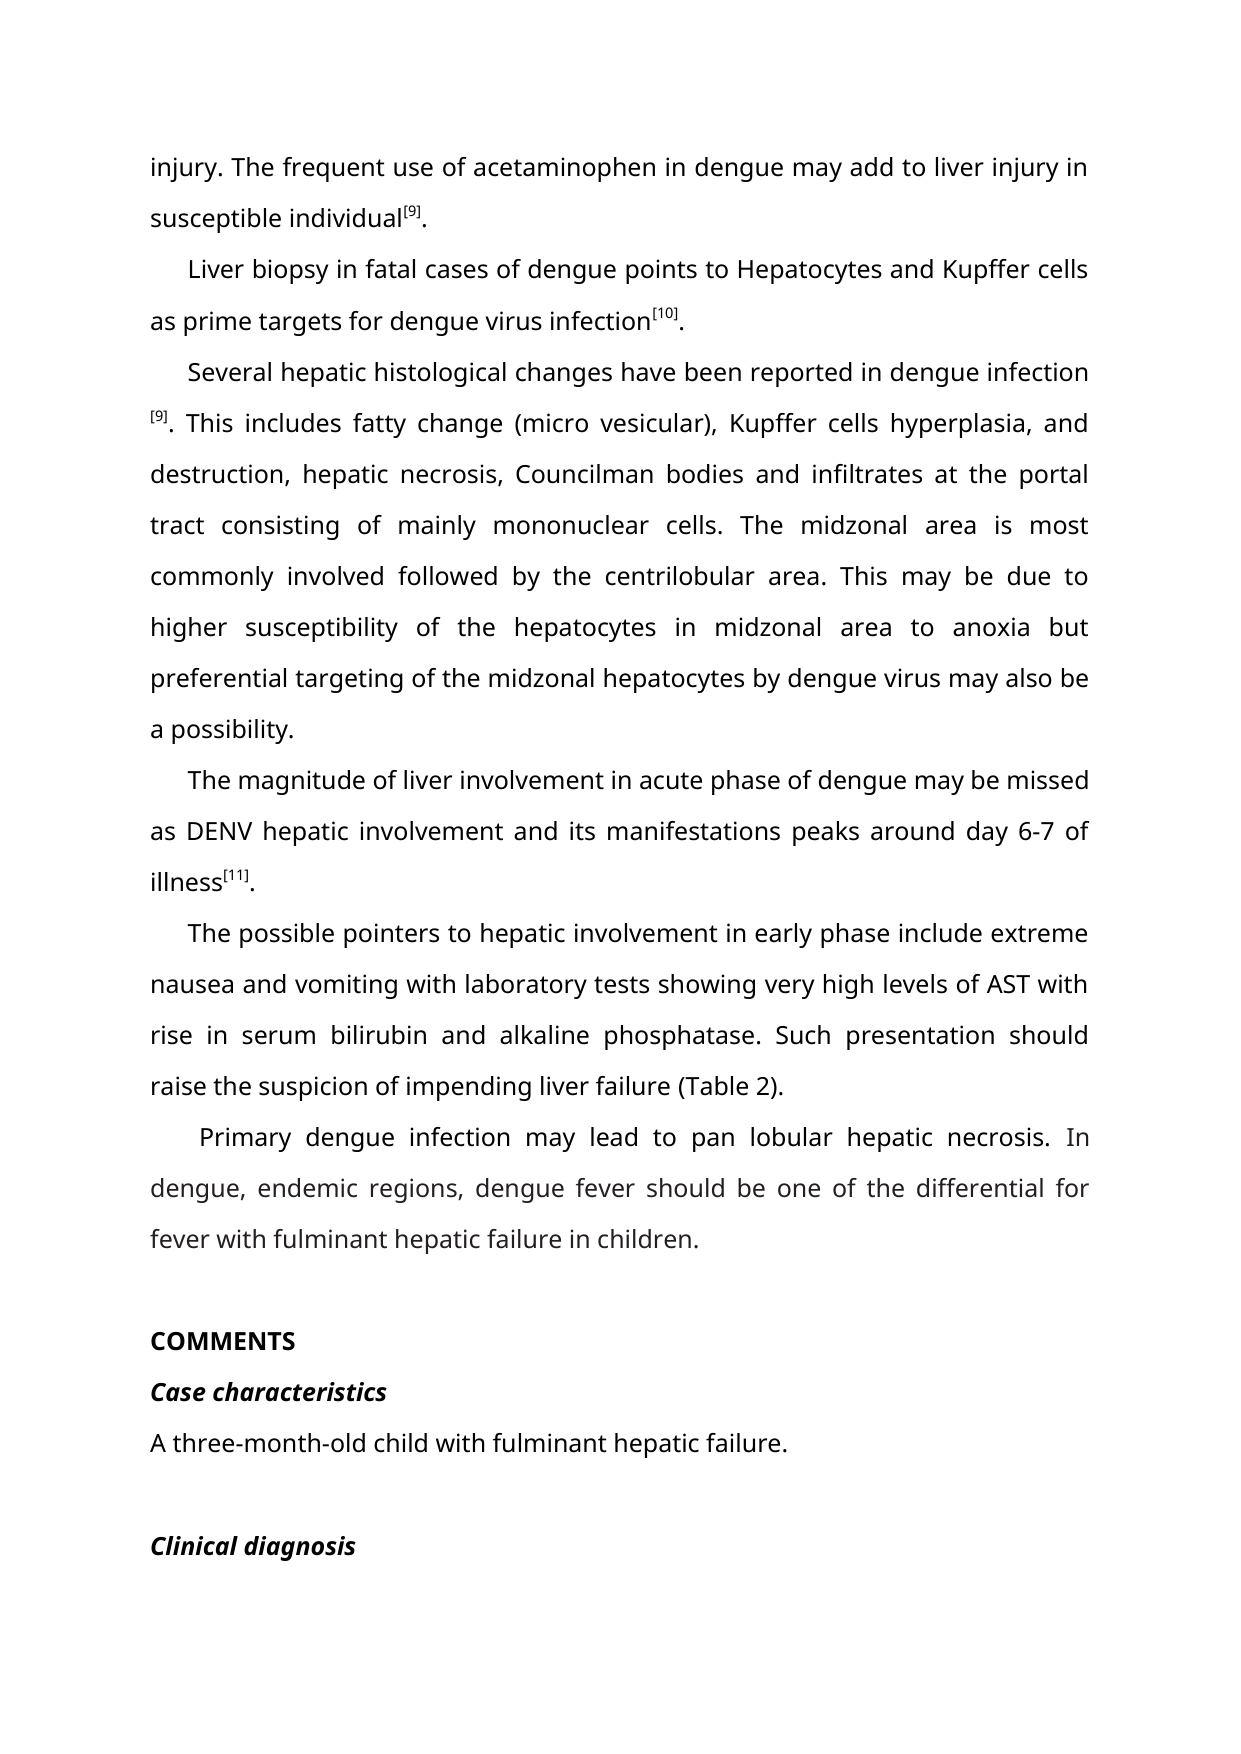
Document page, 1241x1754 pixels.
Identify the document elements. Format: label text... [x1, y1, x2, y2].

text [150, 150, 1090, 235]
text The possible pointers to hepatic involvement in early phase include extreme nausea and vomiting with laboratory tests showing very high levels of AST with rise in serum bilirubin and alkaline phosphatase. Such presentation should raise the suspicion of impending liver failure (Table 2). [150, 916, 1090, 1103]
text A three-month-old child with fulminant hepatic failure. [150, 1426, 1090, 1460]
text The magnitude of liver involvement in acute phase of dengue may be missed as DENV hepatic involvement and its manifestations peaks around day 6-7 of illness[11]. [150, 762, 1090, 899]
text Clinical diagnosis [150, 1528, 1090, 1562]
text Liver biopsy in fatal cases of dengue points to Hepatocytes and Kupffer cells as prime targets for dengue virus infection[10]. [150, 252, 1090, 337]
text Primary dengue infection may lead to pan lobular hepatic necrosis. In dengue, endemic regions, dengue fever should be one of the differential for fever with fulminant hepatic failure in children. [150, 1120, 1090, 1256]
text Case characteristics [150, 1375, 1090, 1409]
text Several hepatic histological changes have been reported in dengue infection [9]. This includes fatty change (micro vesicular), Kupffer cells hyperplasia, and destruction, hepatic necrosis, Councilman bodies and infiltrates at the portal tract consisting of mainly mononuclear cells. The midzonal area is most commonly involved followed by the centrilobular area. This may be due to higher susceptibility of the hepatocytes in midzonal area to anoxia but preferential targeting of the midzonal hepatocytes by dengue virus may also be a possibility. [150, 354, 1090, 746]
text COMMENTS [150, 1324, 1090, 1358]
